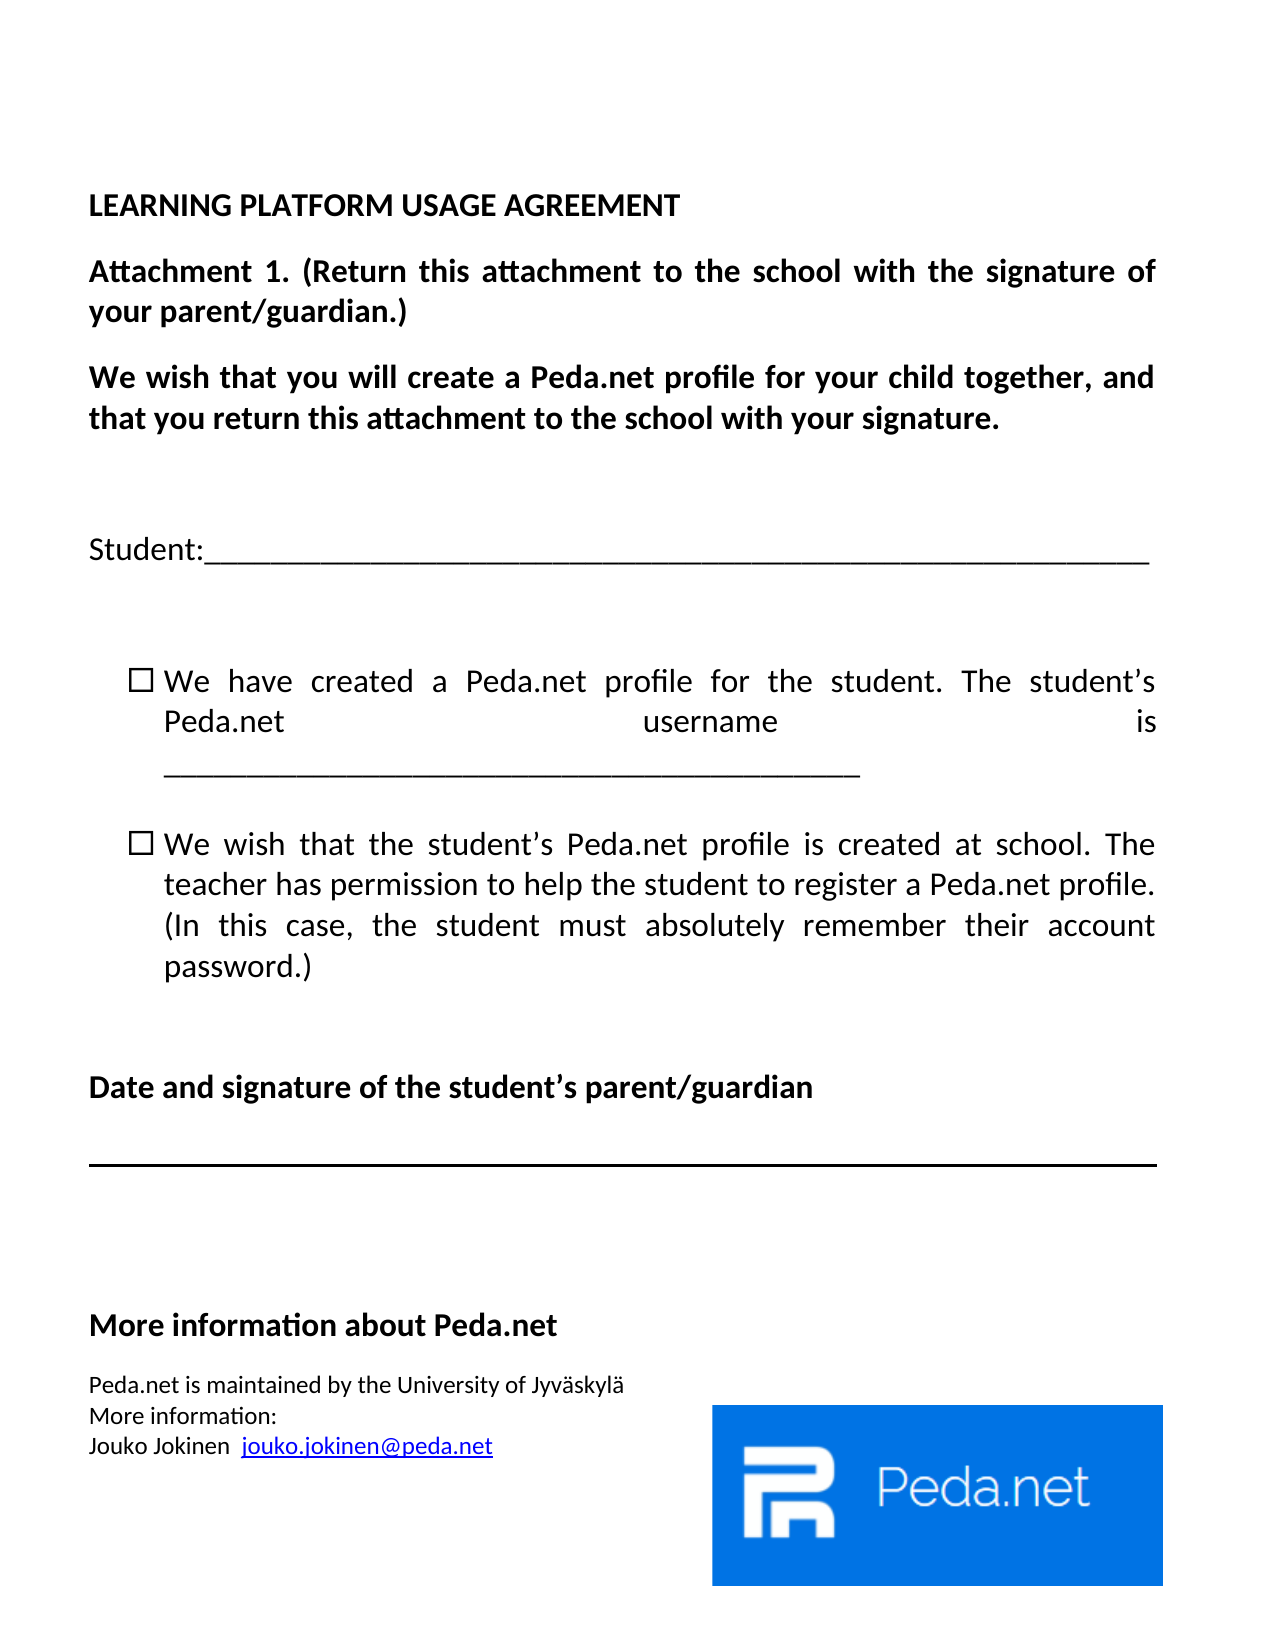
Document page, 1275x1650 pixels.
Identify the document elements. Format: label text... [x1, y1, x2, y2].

text Date and signature of the student’s parent/guardian [89, 1066, 1157, 1107]
text More information: [89, 1400, 1157, 1430]
text More information about Peda.net [89, 1303, 1157, 1344]
picture [712, 1405, 1163, 1586]
text LEARNING PLATFORM USAGE AGREEMENT [89, 184, 1157, 224]
text Peda.net is maintained by the University of Jyväskylä [89, 1369, 1157, 1400]
text Student:_________________________________________________________ [89, 528, 1157, 569]
text Jouko Jokinen jouko.jokinen@peda.net [89, 1430, 712, 1461]
text We wish that you will create a Peda.net profile for your child together, and that you return this attachment to the school with your signature. [89, 356, 1157, 437]
list We wish that the student’s Peda.net profile is created at school. The teacher has permission to help the student to register a Peda.net profile. (In this case, the student must absolutely remember their account password.) [126, 823, 1157, 986]
list We have created a Peda.net profile for the student. The student’s Peda.net username is __________________________________________ [126, 660, 1157, 782]
text Attachment 1. (Return this attachment to the school with the signature of your parent/guardian.) [89, 249, 1157, 331]
